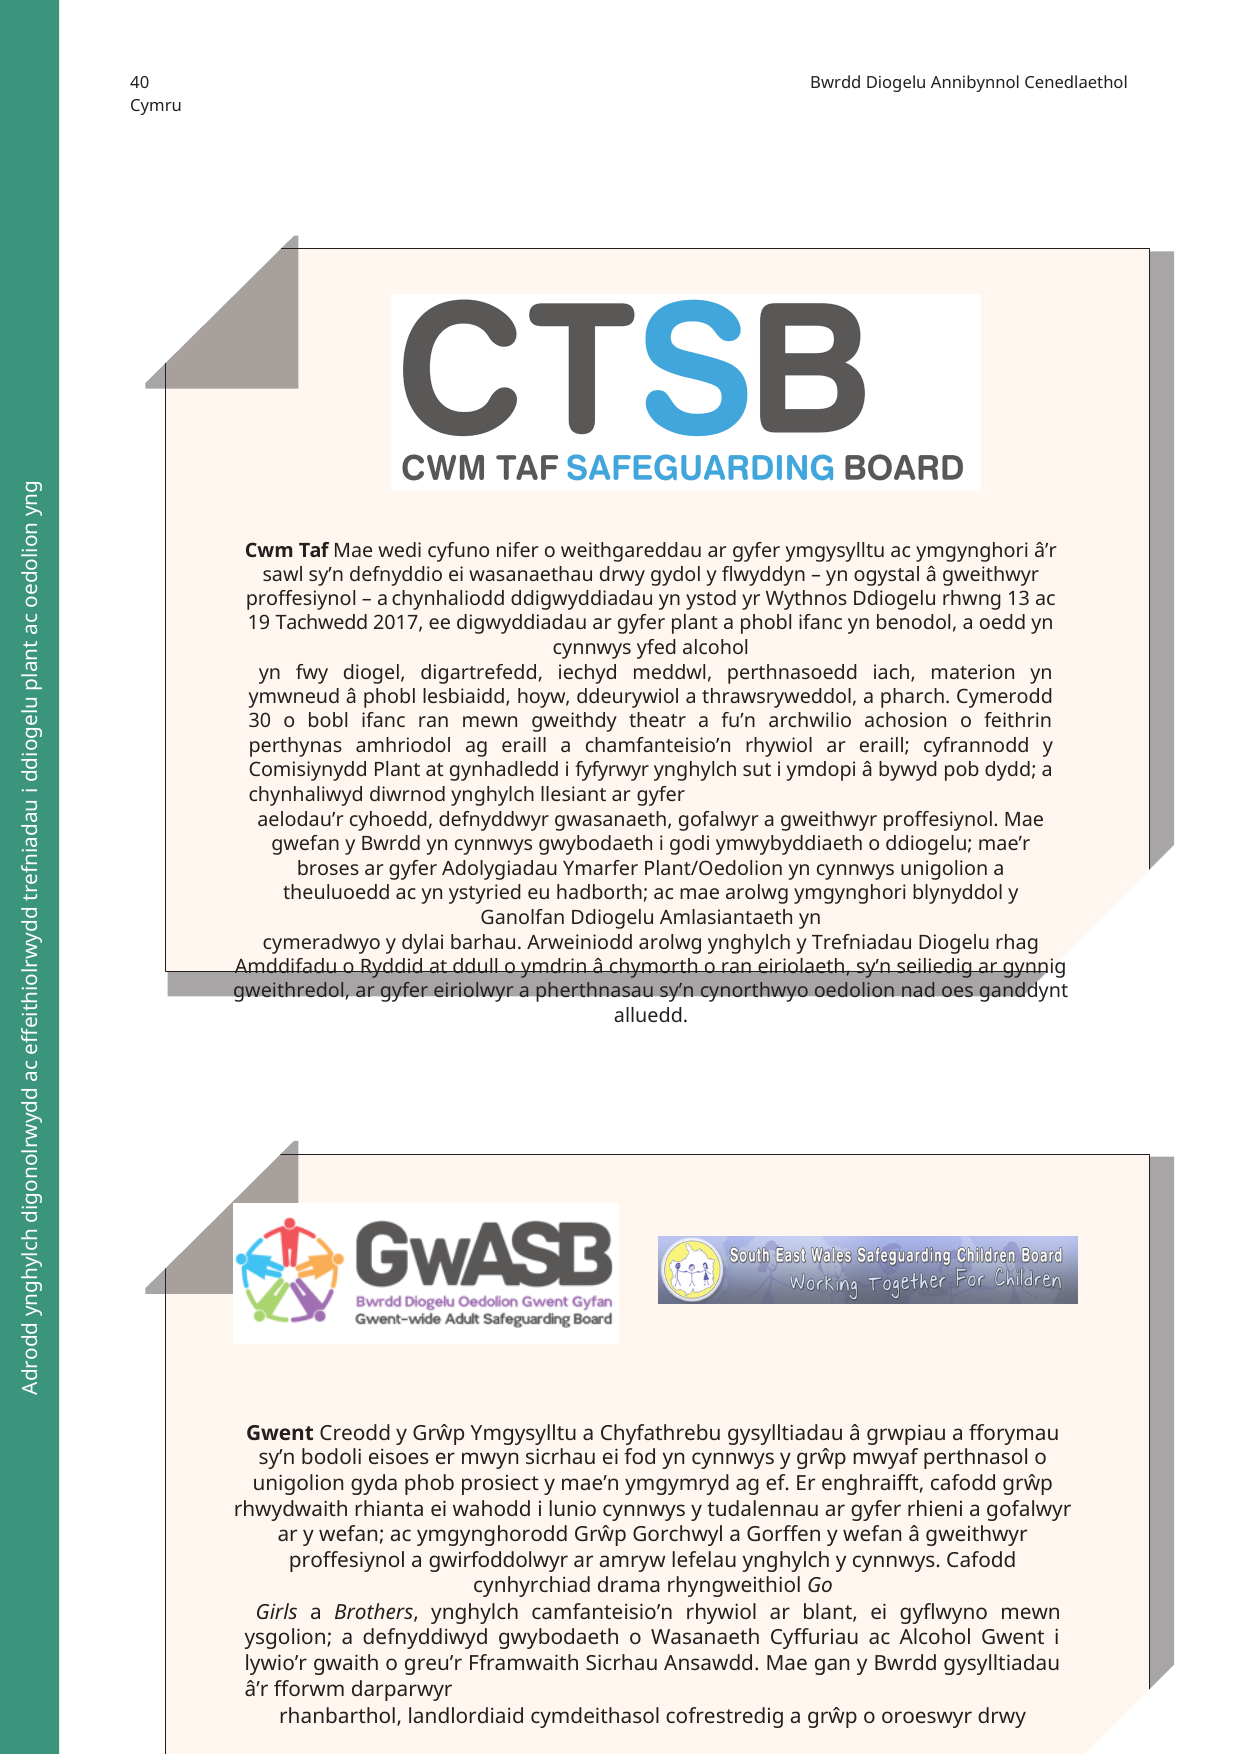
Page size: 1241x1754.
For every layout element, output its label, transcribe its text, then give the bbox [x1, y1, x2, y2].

picture [233, 1202, 619, 1345]
text Cwm Taf Mae wedi cyfuno nifer o weithgareddau ar gyfer ymgysylltu ac ymgynghori â’r sawl sy’n defnyddio ei wasanaethau drwy gydol y flwyddyn – yn ogystal â gweithwyr proffesiynol – a chynhaliodd ddigwyddiadau yn ystod yr Wythnos Ddiogelu rhwng 13 ac 19 Tachwedd 2017, ee digwyddiadau ar gyfer plant a phobl ifanc yn benodol, a oedd yn cynnwys yfed alcohol [234, 538, 1068, 660]
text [235, 1703, 1070, 1728]
text Girls a Brothers, ynghylch camfanteisio’n rhywiol ar blant, ei gyflwyno mewn ysgolion; a defnyddiwyd gwybodaeth o Wasanaeth Cyffuriau ac Alcohol Gwent i lywio’r gwaith o greu’r Fframwaith Sicrhau Ansawdd. Mae gan y Bwrdd gysylltiadau â’r fforwm darparwyr [244, 1599, 1061, 1703]
text aelodau’r cyhoedd, defnyddwyr gwasanaeth, gofalwyr a gweithwyr proffesiynol. Mae gwefan y Bwrdd yn cynnwys gwybodaeth i godi ymwybyddiaeth o ddiogelu; mae’r broses ar gyfer Adolygiadau Ymarfer Plant/Oedolion yn cynnwys unigolion a theuluoedd ac yn ystyried eu hadborth; ac mae arolwg ymgynghori blynyddol y Ganolfan Ddiogelu Amlasiantaeth yn [242, 807, 1059, 930]
text cymeradwyo y dylai barhau. Arweiniodd arolwg ynghylch y Trefniadau Diogelu rhag Amddifadu o Ryddid at ddull o ymdrin â chymorth o ran eiriolaeth, sy’n seiliedig ar gynnig gweithredol, ar gyfer eiriolwyr a pherthnasau sy’n cynorthwyo oedolion nad oes ganddynt alluedd. [228, 930, 1073, 1028]
text yn fwy diogel, digartrefedd, iechyd meddwl, perthnasoedd iach, materion yn ymwneud â phobl lesbiaidd, hoyw, ddeurywiol a thrawsryweddol, a pharch. Cymerodd 30 o bobl ifanc ran mewn gweithdy theatr a fu’n archwilio achosion o feithrin perthynas amhriodol ag eraill a chamfanteisio’n rhywiol ar eraill; cyfrannodd y Comisiynydd Plant at gynhadledd i fyfyrwyr ynghylch sut i ymdopi â bywyd pob dydd; a chynhaliwyd diwrnod ynghylch llesiant ar gyfer [248, 660, 1053, 807]
text Gwent Creodd y Grŵp Ymgysylltu a Chyfathrebu gysylltiadau â grwpiau a fforymau sy’n bodoli eisoes er mwyn sicrhau ei fod yn cynnwys y grŵp mwyaf perthnasol o unigolion gyda phob prosiect y mae’n ymgymryd ag ef. Er enghraifft, cafodd grŵp rhwydwaith rhianta ei wahodd i lunio cynnwys y tudalennau ar gyfer rhieni a gofalwyr ar y wefan; ac ymgynghorodd Grŵp Gorchwyl a Gorffen y wefan â gweithwyr proffesiynol a gwirfoddolwyr ar amryw lefelau ynghylch y cynnwys. Cafodd cynhyrchiad drama rhyngweithiol Go [228, 1420, 1077, 1599]
picture [391, 294, 981, 491]
picture [658, 1236, 1078, 1304]
text 40 Bwrdd Diogelu Annibynnol Cenedlaethol Cymru [130, 71, 1182, 116]
